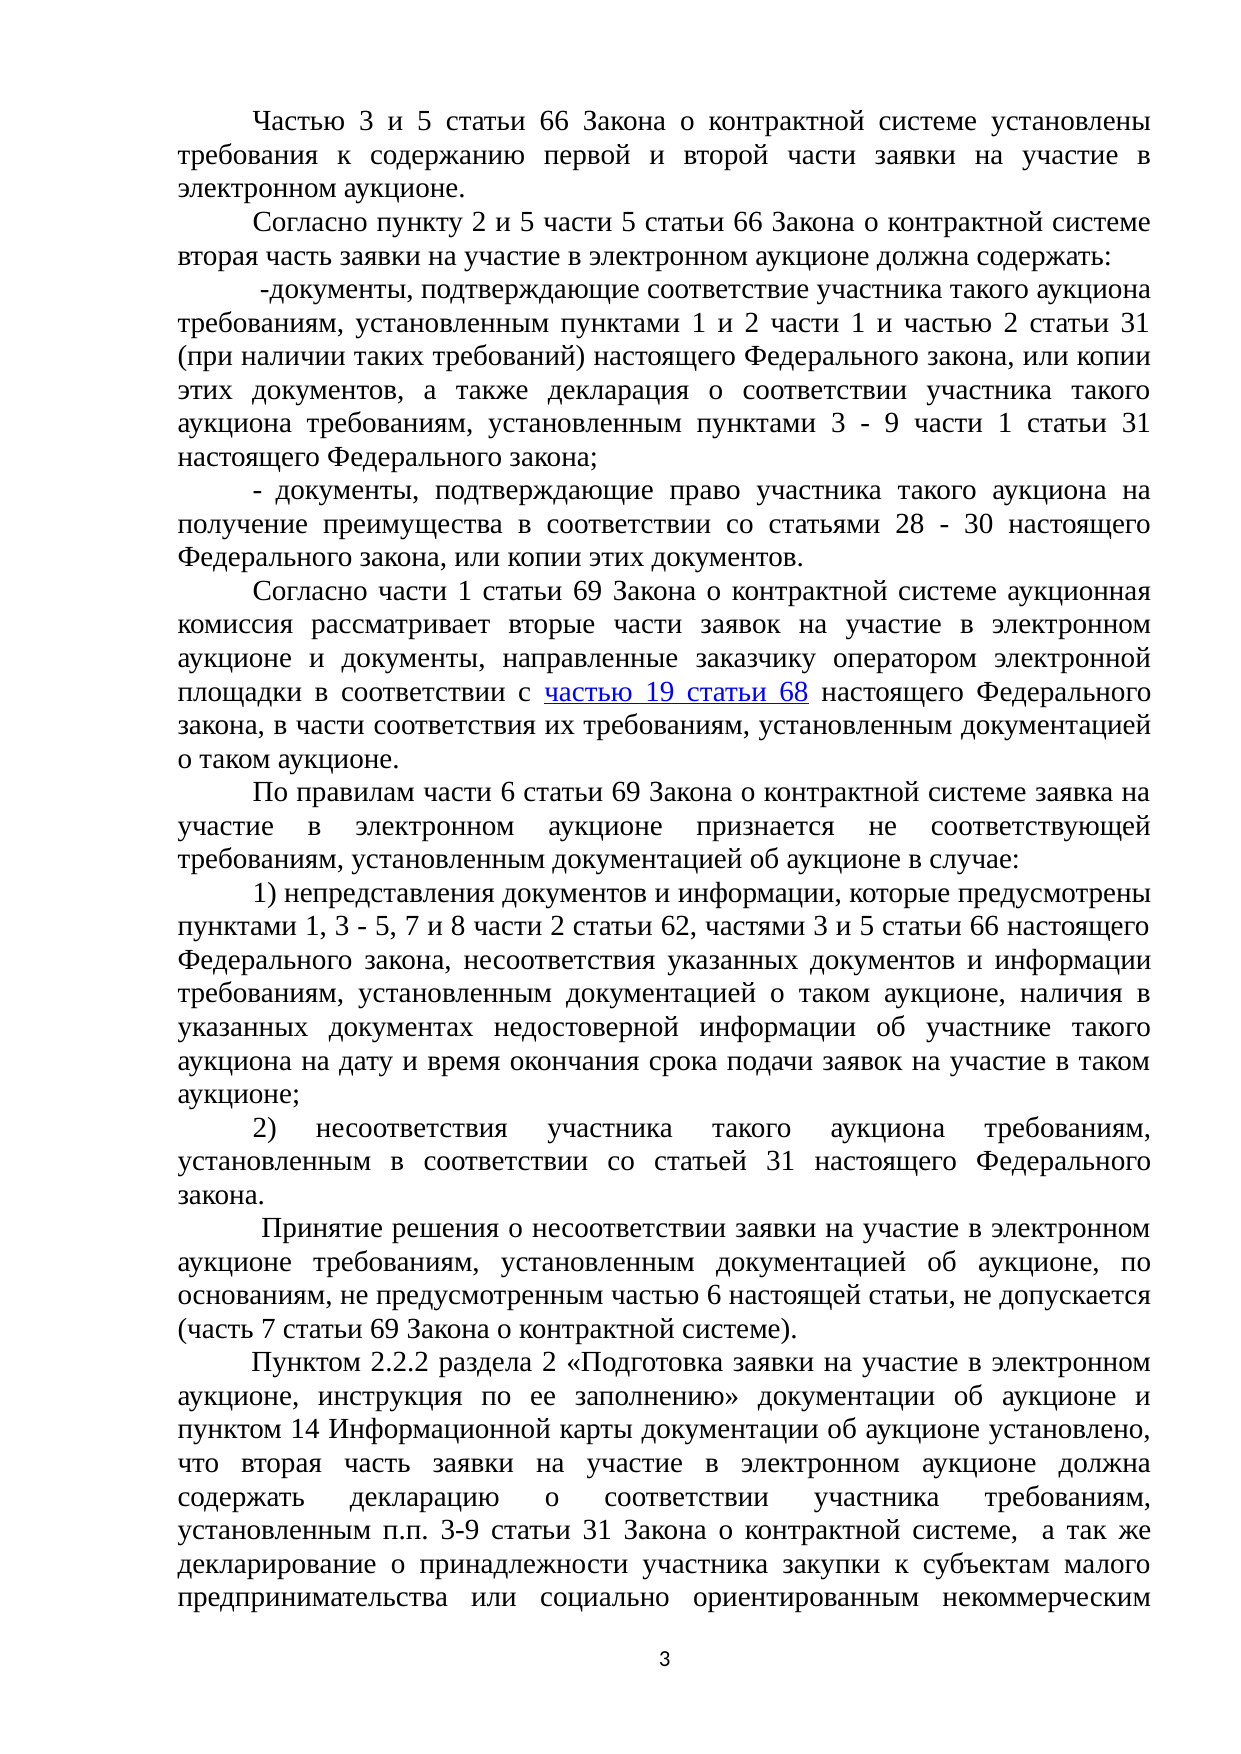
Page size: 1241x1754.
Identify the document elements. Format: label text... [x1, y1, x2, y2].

text Согласно части 1 статьи 69 Закона о контрактной системе аукционная комиссия рассматривает вторые части заявок на участие в электронном аукционе и документы, направленные заказчику оператором электронной площадки в соответствии с частью 19 статьи 68 настоящего Федерального закона, в части соответствия их требованиям, установленным документацией о таком аукционе. [177, 573, 1152, 774]
text -документы, подтверждающие соответствие участника такого аукциона требованиям, установленным пунктами 1 и 2 части 1 и частью 2 статьи 31 (при наличии таких требований) настоящего Федерального закона, или копии этих документов, а также декларация о соответствии участника такого аукциона требованиям, установленным пунктами 3 - 9 части 1 статьи 31 настоящего Федерального закона; [177, 271, 1152, 472]
text 1) непредставления документов и информации, которые предусмотрены пунктами 1, 3 - 5, 7 и 8 части 2 статьи 62, частями 3 и 5 статьи 66 настоящего Федерального закона, несоответствия указанных документов и информации требованиям, установленным документацией о таком аукционе, наличия в указанных документах недостоверной информации об участнике такого аукциона на дату и время окончания срока подачи заявок на участие в таком аукционе; [177, 875, 1152, 1110]
text Принятие решения о несоответствии заявки на участие в электронном аукционе требованиям, установленным документацией об аукционе, по основаниям, не предусмотренным частью 6 настоящей статьи, не допускается (часть 7 статьи 69 Закона о контрактной системе). [177, 1210, 1152, 1344]
text - документы, подтверждающие право участника такого аукциона на получение преимущества в соответствии со статьями 28 - 30 настоящего Федерального закона, или копии этих документов. [177, 472, 1152, 573]
text Согласно пункту 2 и 5 части 5 статьи 66 Закона о контрактной системе вторая часть заявки на участие в электронном аукционе должна содержать: [177, 204, 1152, 271]
text Частью 3 и 5 статьи 66 Закона о контрактной системе установлены требования к содержанию первой и второй части заявки на участие в электронном аукционе. [177, 103, 1152, 204]
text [177, 1344, 1152, 1613]
text 2) несоответствия участника такого аукциона требованиям, установленным в соответствии со статьей 31 настоящего Федерального закона. [177, 1110, 1152, 1210]
text По правилам части 6 статьи 69 Закона о контрактной системе заявка на участие в электронном аукционе признается не соответствующей требованиям, установленным документацией об аукционе в случае: [177, 774, 1152, 875]
